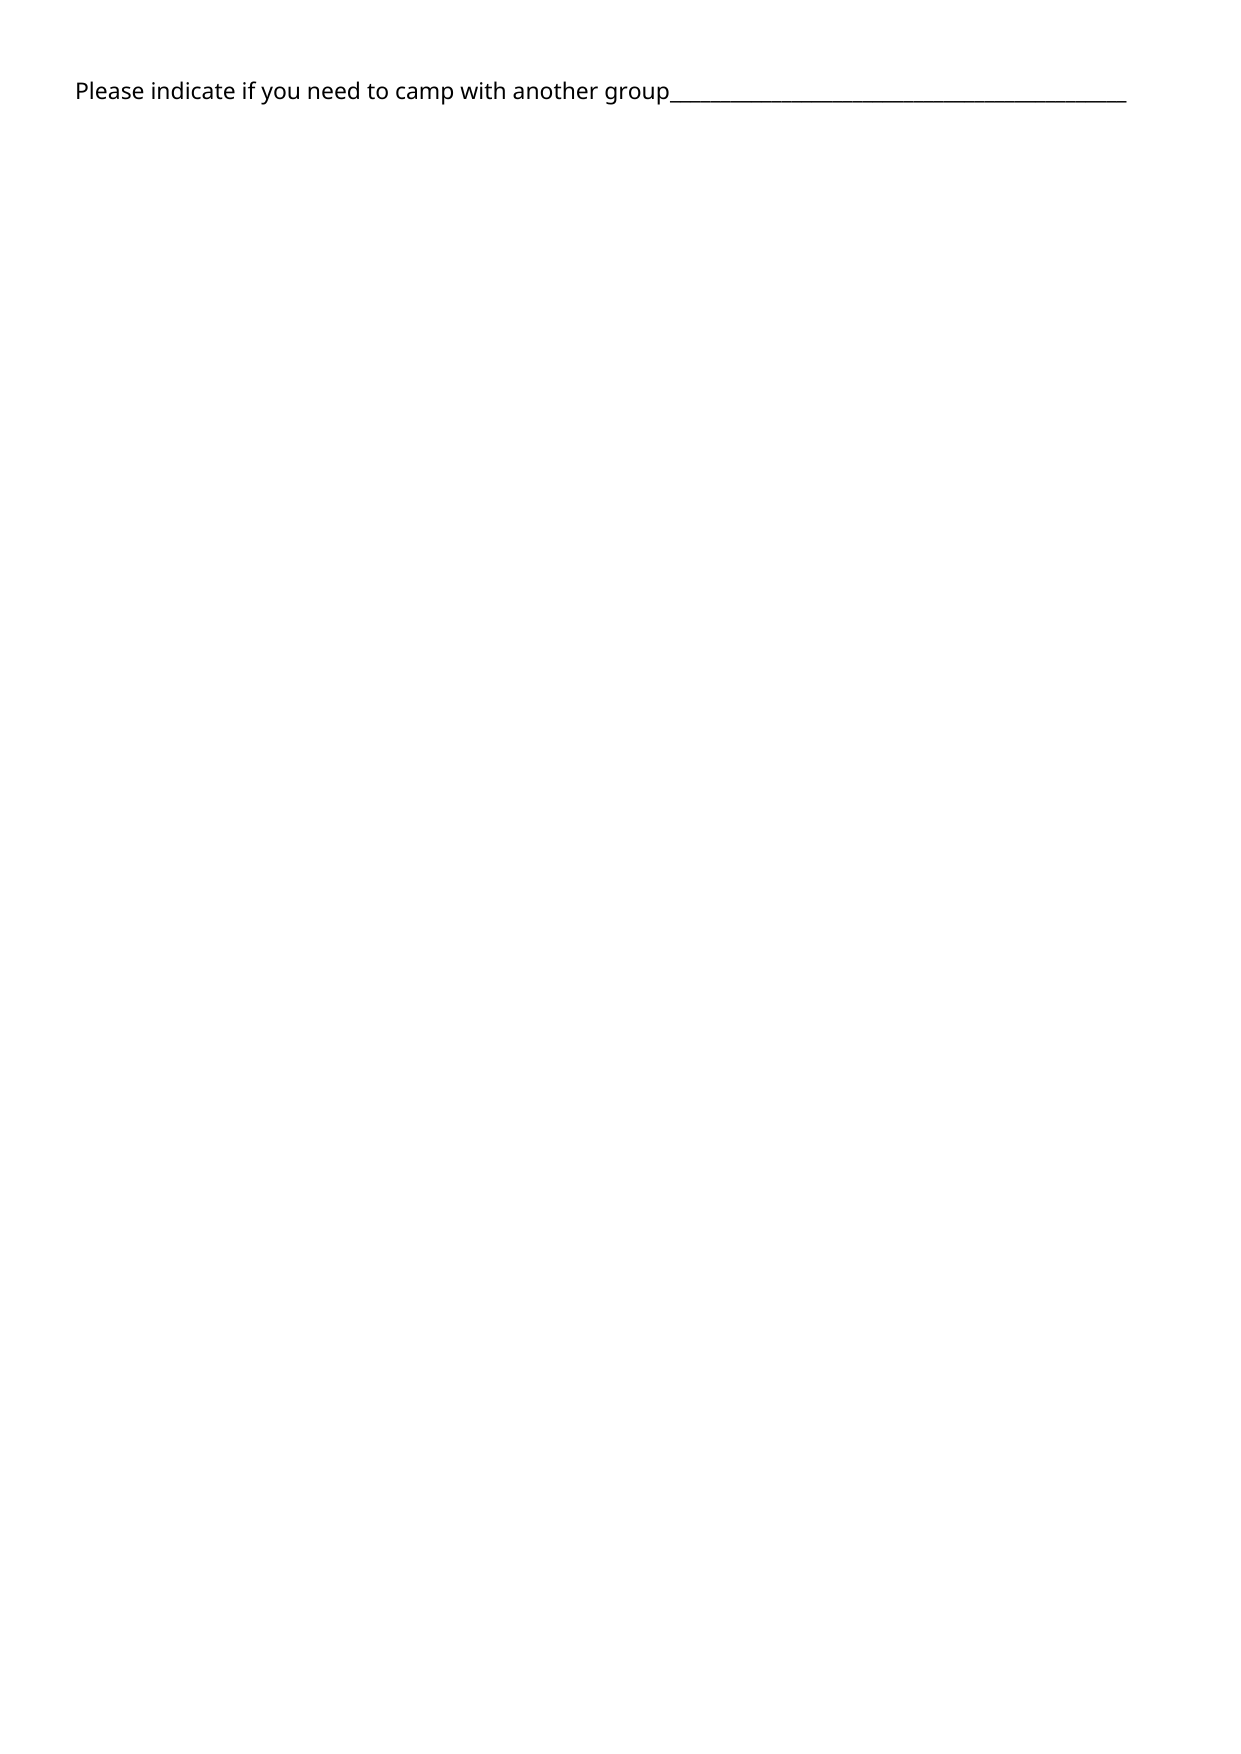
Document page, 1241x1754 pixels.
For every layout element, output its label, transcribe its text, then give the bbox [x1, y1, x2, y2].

text Please indicate if you need to camp with another group_____________________________________________ [75, 75, 1165, 106]
